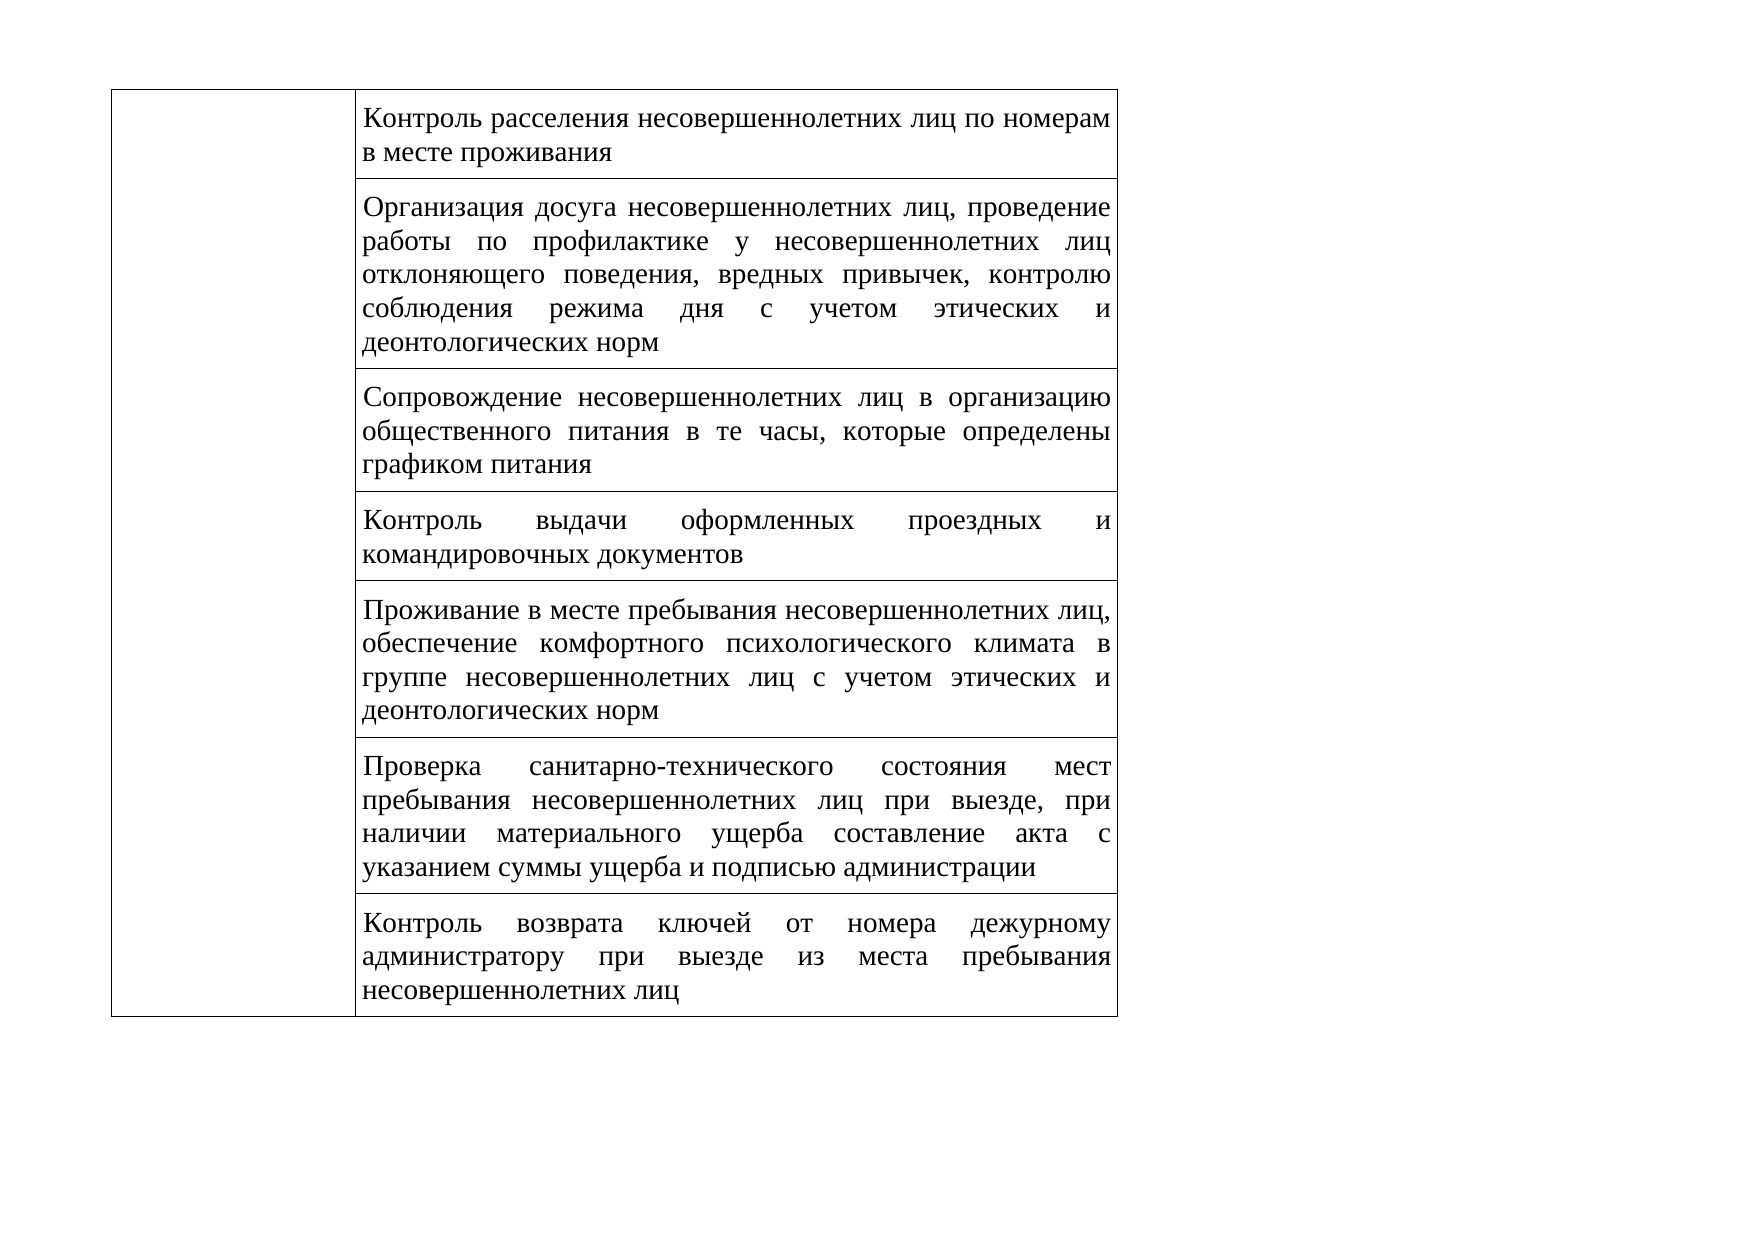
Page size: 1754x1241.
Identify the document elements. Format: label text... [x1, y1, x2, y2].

table_cell Контроль возврата ключей от номера дежурному администратору при выезде из места пребывания несовершеннолетних лиц [356, 894, 1117, 1016]
table_cell Контроль расселения несовершеннолетних лиц по номерам в месте проживания [356, 90, 1117, 178]
table_cell Проверка санитарно-технического состояния мест пребывания несовершеннолетних лиц при выезде, при наличии материального ущерба составление акта с указанием суммы ущерба и подписью администрации [356, 738, 1117, 893]
table_cell Проживание в месте пребывания несовершеннолетних лиц, обеспечение комфортного психологического климата в группе несовершеннолетних лиц с учетом этических и деонтологических норм [356, 581, 1117, 737]
table_cell Сопровождение несовершеннолетних лиц в организацию общественного питания в те часы, которые определены графиком питания [356, 369, 1117, 491]
table_cell Контроль выдачи оформленных проездных и командировочных документов [356, 492, 1117, 580]
table_cell Организация досуга несовершеннолетних лиц, проведение работы по профилактике у несовершеннолетних лиц отклоняющего поведения, вредных привычек, контролю соблюдения режима дня с учетом этических и деонтологических норм [356, 179, 1117, 368]
